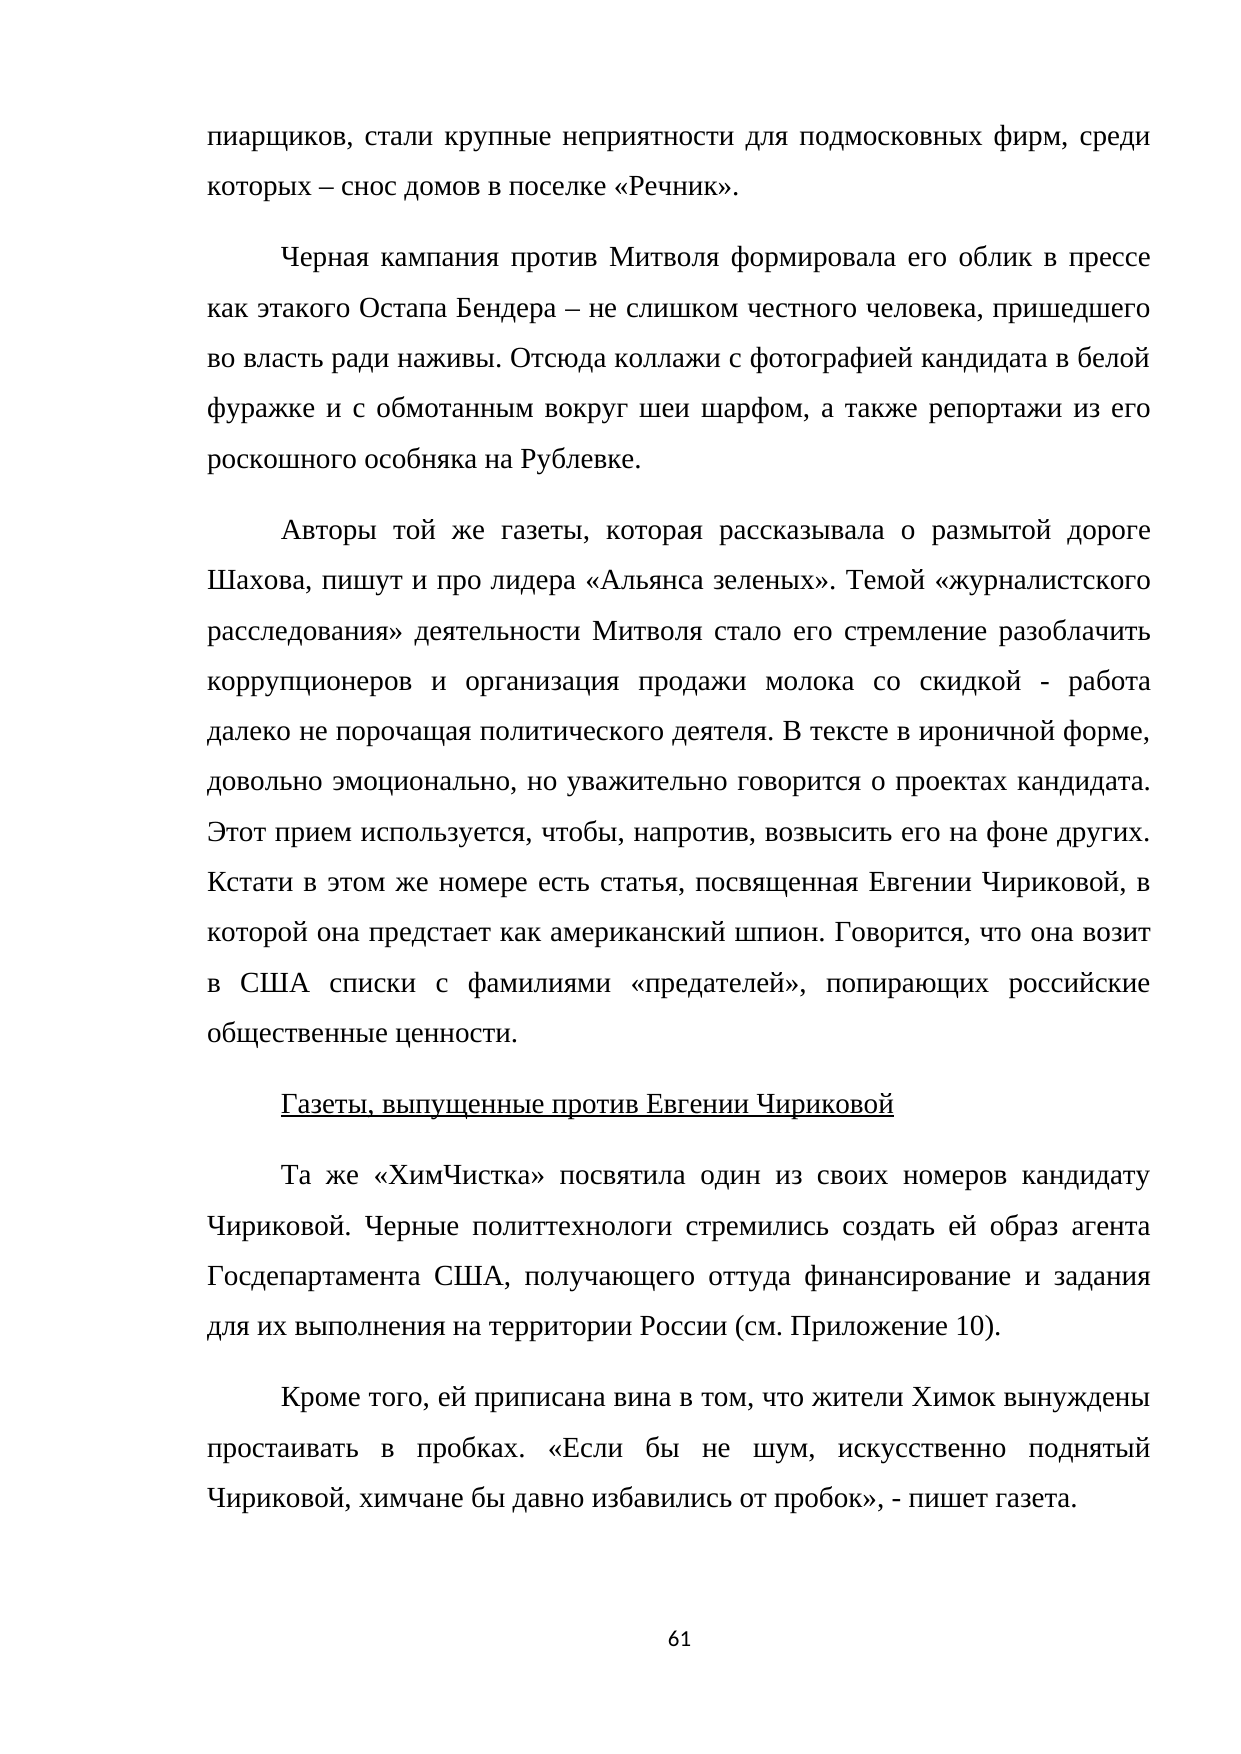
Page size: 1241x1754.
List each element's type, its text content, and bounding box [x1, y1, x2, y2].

text Авторы той же газеты, которая рассказывала о размытой дороге Шахова, пишут и про лидера «Альянса зеленых». Темой «журналистского расследования» деятельности Митволя стало его стремление разоблачить коррупционеров и организация продажи молока со скидкой - работа далеко не порочащая политического деятеля. В тексте в ироничной форме, довольно эмоционально, но уважительно говорится о проектах кандидата. Этот прием используется, чтобы, напротив, возвысить его на фоне других. Кстати в этом же номере есть статья, посвященная Евгении Чириковой, в которой она предстает как американский шпион. Говорится, что она возит в США списки с фамилиями «предателей», попирающих российские общественные ценности. [207, 512, 1152, 1049]
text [207, 118, 1152, 202]
text Кроме того, ей приписана вина в том, что жители Химок вынуждены простаивать в пробках. «Если бы не шум, искусственно поднятый Чириковой, химчане бы давно избавились от пробок», - пишет газета. [207, 1379, 1152, 1514]
text Черная кампания против Митволя формировала его облик в прессе как этакого Остапа Бендера – не слишком честного человека, пришедшего во власть ради наживы. Отсюда коллажи с фотографией кандидата в белой фуражке и с обмотанным вокруг шеи шарфом, а также репортажи из его роскошного особняка на Рублевке. [207, 239, 1152, 474]
text Газеты, выпущенные против Евгении Чириковой [207, 1086, 1152, 1120]
text Та же «ХимЧистка» посвятила один из своих номеров кандидату Чириковой. Черные политтехнологи стремились создать ей образ агента Госдепартамента США, получающего оттуда финансирование и задания для их выполнения на территории России (см. Приложение 10). [207, 1157, 1152, 1342]
